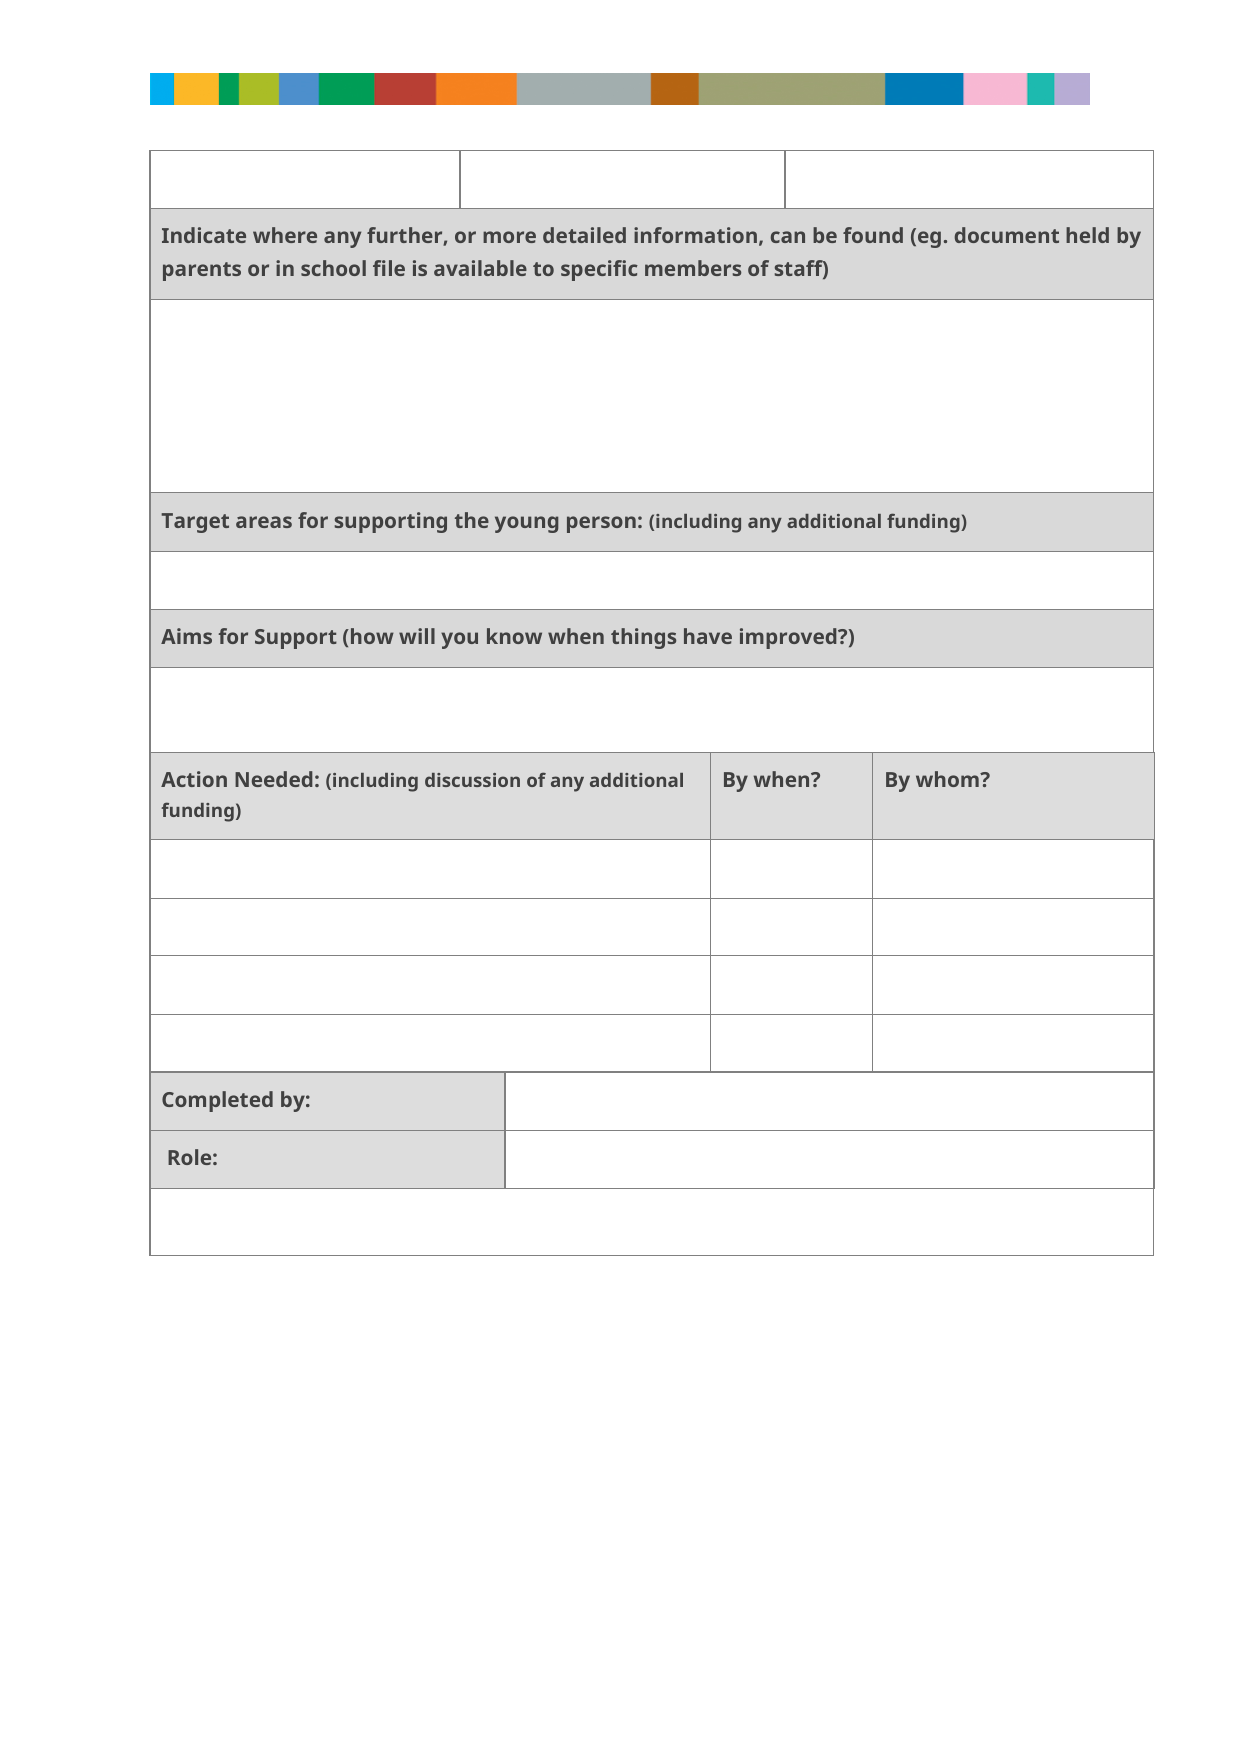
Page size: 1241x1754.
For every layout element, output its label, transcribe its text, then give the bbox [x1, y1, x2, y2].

table_cell [711, 899, 872, 955]
table_cell [873, 899, 1153, 955]
table_cell [711, 1015, 872, 1071]
table_cell [711, 956, 872, 1014]
table_cell [151, 956, 710, 1014]
table_cell [873, 956, 1153, 1014]
table_cell [461, 151, 784, 208]
table_cell [151, 899, 710, 955]
table_cell [873, 1015, 1153, 1071]
table_cell Target areas for supporting the young person: (including any additional funding) [151, 493, 1153, 551]
table_cell [151, 1015, 710, 1071]
picture [174, 73, 885, 105]
table_cell [506, 1131, 1153, 1188]
table_cell [786, 151, 1153, 208]
table_cell [151, 552, 1153, 609]
table_cell Aims for Support (how will you know when things have improved?) [151, 610, 1153, 667]
table_cell [151, 1189, 1153, 1254]
table_cell [151, 668, 1153, 752]
table_cell [506, 1073, 1153, 1130]
table_cell [151, 151, 459, 208]
picture [964, 73, 1090, 105]
table_cell [151, 300, 1153, 492]
table_cell [151, 840, 710, 898]
table_cell [873, 840, 1153, 898]
table_cell [711, 840, 872, 898]
table_cell Indicate where any further, or more detailed information, can be found (eg. document held by parents or in school file is available to specific members of staff) [151, 209, 1153, 299]
